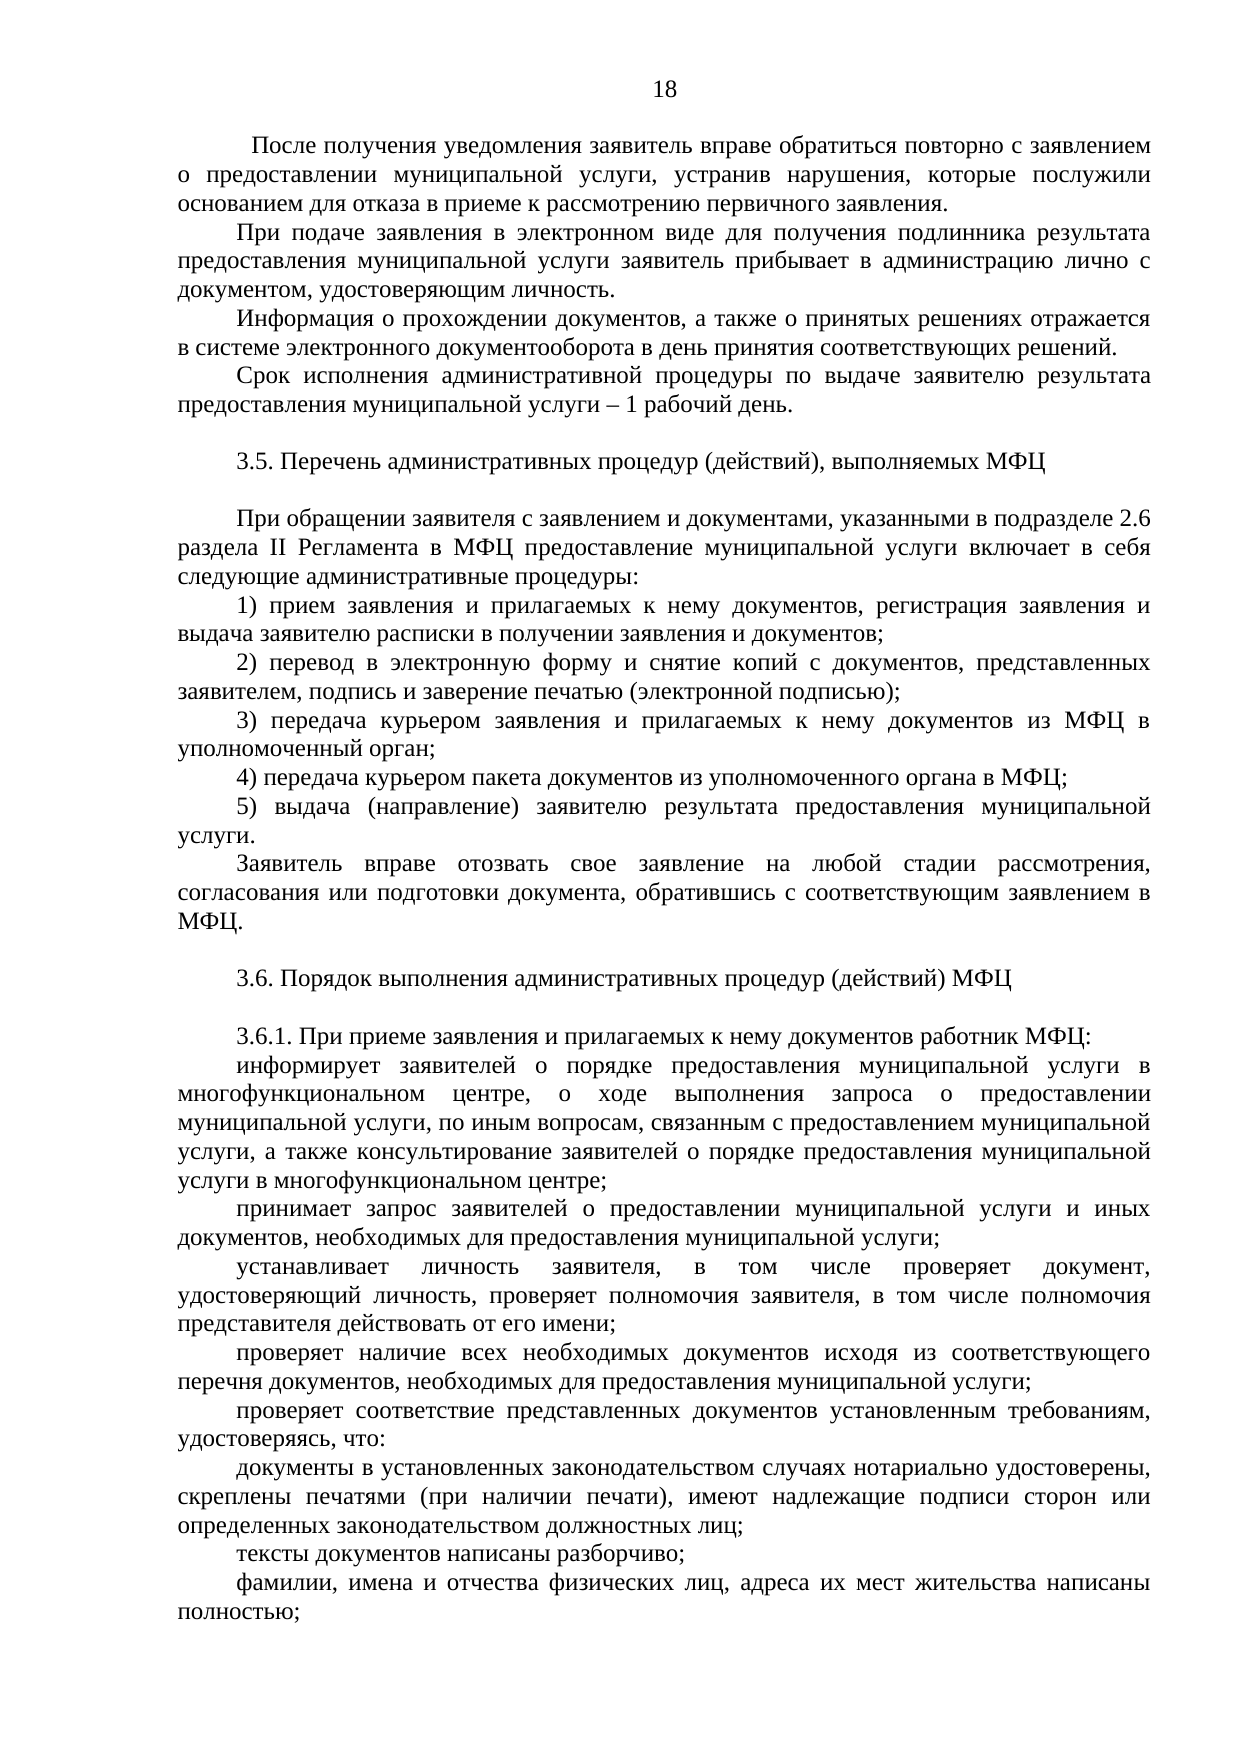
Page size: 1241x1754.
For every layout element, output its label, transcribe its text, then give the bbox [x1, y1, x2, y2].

text Срок исполнения административной процедуры по выдаче заявителю результата предоставления муниципальной услуги – 1 рабочий день. [177, 361, 1152, 418]
text тексты документов написаны разборчиво; [177, 1538, 1152, 1567]
text 4) передача курьером пакета документов из уполномоченного органа в МФЦ; [177, 762, 1152, 791]
text 5) выдача (направление) заявителю результата предоставления муниципальной услуги. [177, 791, 1152, 848]
text 3.5. Перечень административных процедур (действий), выполняемых МФЦ [177, 446, 1152, 475]
text При обращении заявителя с заявлением и документами, указанными в подразделе 2.6 раздела II Регламента в МФЦ предоставление муниципальной услуги включает в себя следующие административные процедуры: [177, 503, 1152, 590]
text 3.6. Порядок выполнения административных процедур (действий) МФЦ [177, 963, 1152, 992]
text проверяет соответствие представленных документов установленным требованиям, удостоверяясь, что: [177, 1395, 1152, 1452]
text информирует заявителей о порядке предоставления муниципальной услуги в многофункциональном центре, о ходе выполнения запроса о предоставлении муниципальной услуги, по иным вопросам, связанным с предоставлением муниципальной услуги, а также консультирование заявителей о порядке предоставления муниципальной услуги в многофункциональном центре; [177, 1050, 1152, 1193]
text документы в установленных законодательством случаях нотариально удостоверены, скреплены печатями (при наличии печати), имеют надлежащие подписи сторон или определенных законодательством должностных лиц; [177, 1452, 1152, 1538]
text устанавливает личность заявителя, в том числе проверяет документ, удостоверяющий личность, проверяет полномочия заявителя, в том числе полномочия представителя действовать от его имени; [177, 1251, 1152, 1337]
text 3) передача курьером заявления и прилагаемых к нему документов из МФЦ в уполномоченный орган; [177, 705, 1152, 762]
text принимает запрос заявителей о предоставлении муниципальной услуги и иных документов, необходимых для предоставления муниципальной услуги; [177, 1193, 1152, 1251]
text 2) перевод в электронную форму и снятие копий с документов, представленных заявителем, подпись и заверение печатью (электронной подписью); [177, 647, 1152, 705]
text 3.6.1. При приеме заявления и прилагаемых к нему документов работник МФЦ: [177, 1021, 1152, 1050]
text фамилии, имена и отчества физических лиц, адреса их мест жительства написаны полностью; [177, 1567, 1152, 1625]
text Информация о прохождении документов, а также о принятых решениях отражается в системе электронного документооборота в день принятия соответствующих решений. [177, 303, 1152, 361]
text Заявитель вправе отозвать свое заявление на любой стадии рассмотрения, согласования или подготовки документа, обратившись с соответствующим заявлением в МФЦ. [177, 848, 1152, 935]
text проверяет наличие всех необходимых документов исходя из соответствующего перечня документов, необходимых для предоставления муниципальной услуги; [177, 1337, 1152, 1395]
text При подаче заявления в электронном виде для получения подлинника результата предоставления муниципальной услуги заявитель прибывает в администрацию лично с документом, удостоверяющим личность. [177, 217, 1152, 303]
text После получения уведомления заявитель вправе обратиться повторно с заявлением о предоставлении муниципальной услуги, устранив нарушения, которые послужили основанием для отказа в приеме к рассмотрению первичного заявления. [177, 131, 1152, 217]
text 1) прием заявления и прилагаемых к нему документов, регистрация заявления и выдача заявителю расписки в получении заявления и документов; [177, 590, 1152, 647]
